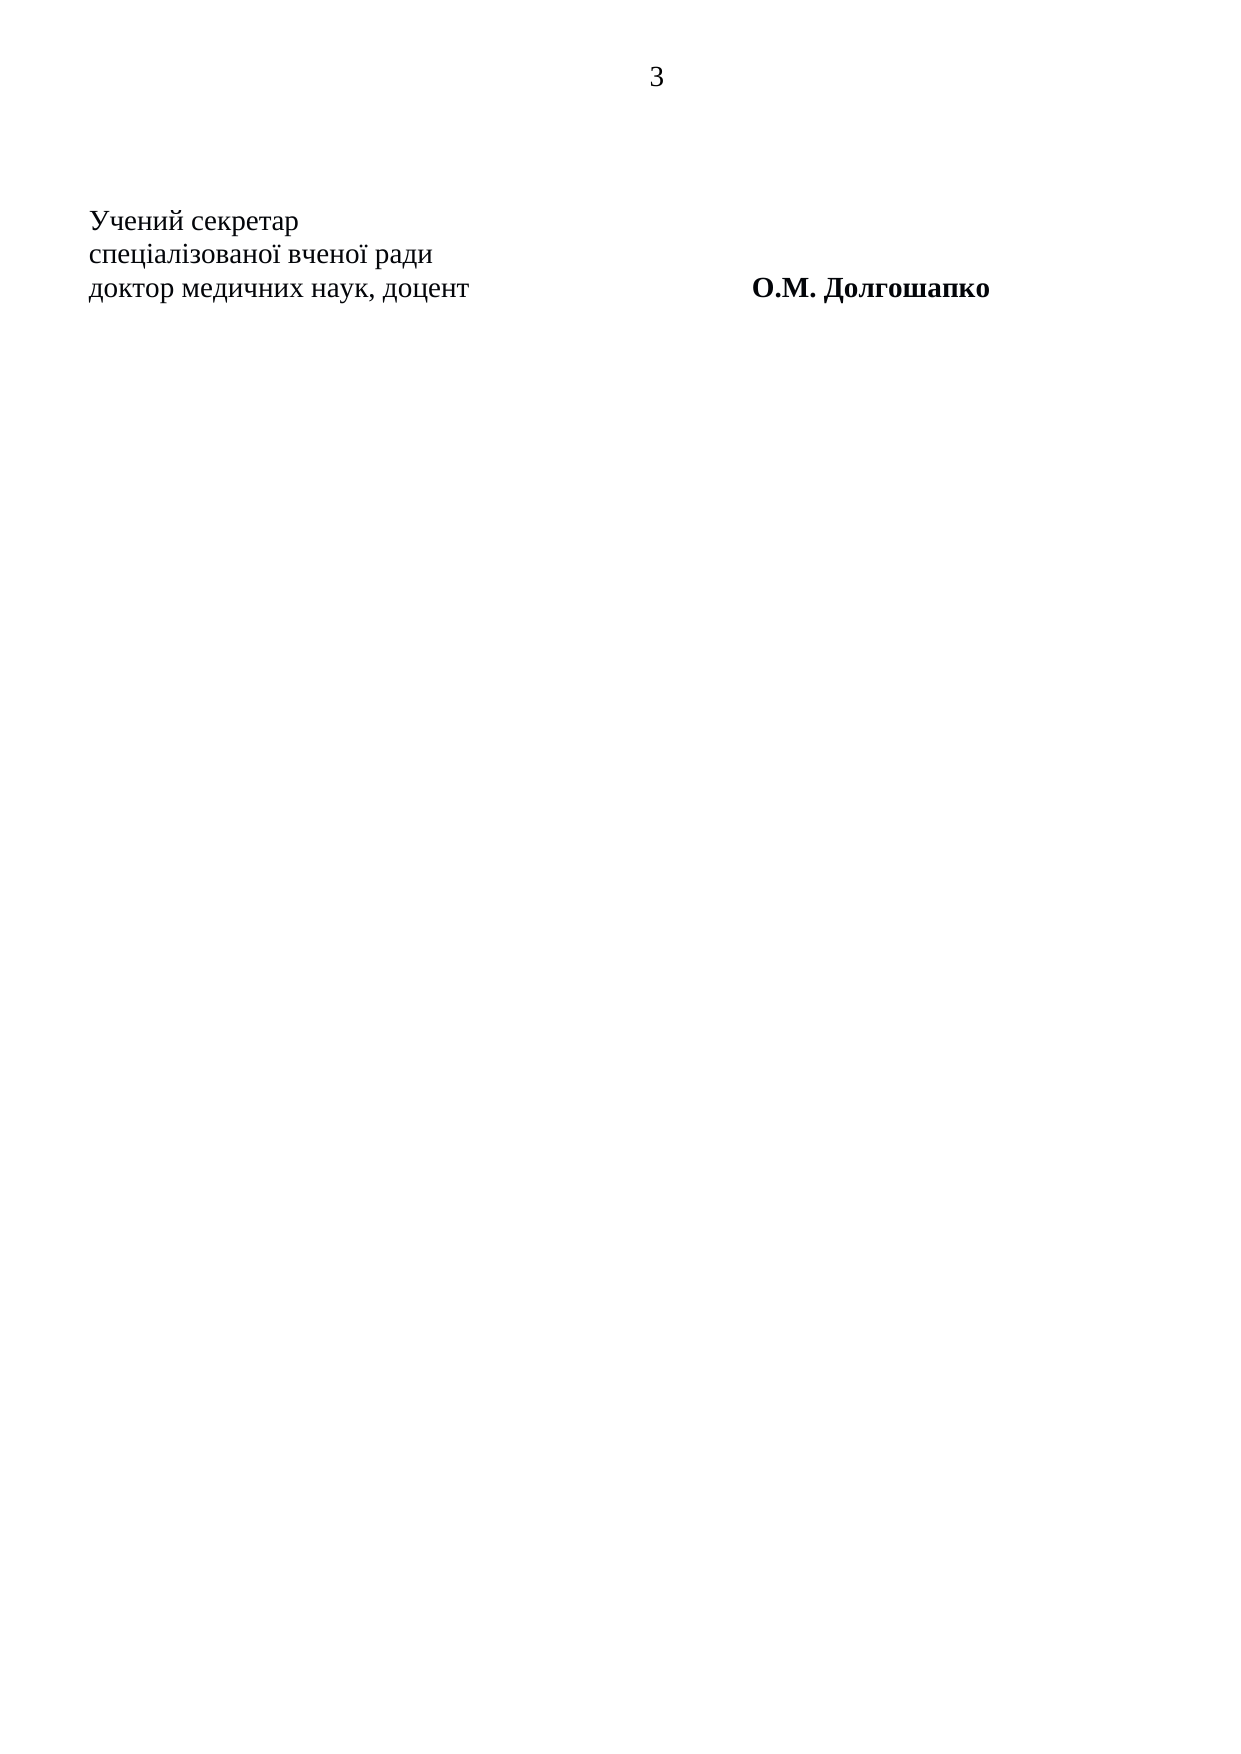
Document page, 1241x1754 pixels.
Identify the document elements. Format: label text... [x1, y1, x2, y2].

text Учений секретар [89, 203, 1152, 236]
text доктор медичних наук, доцент О.М. Долгошапко [89, 270, 1152, 303]
text спеціалізованої вченої ради [89, 236, 1152, 270]
